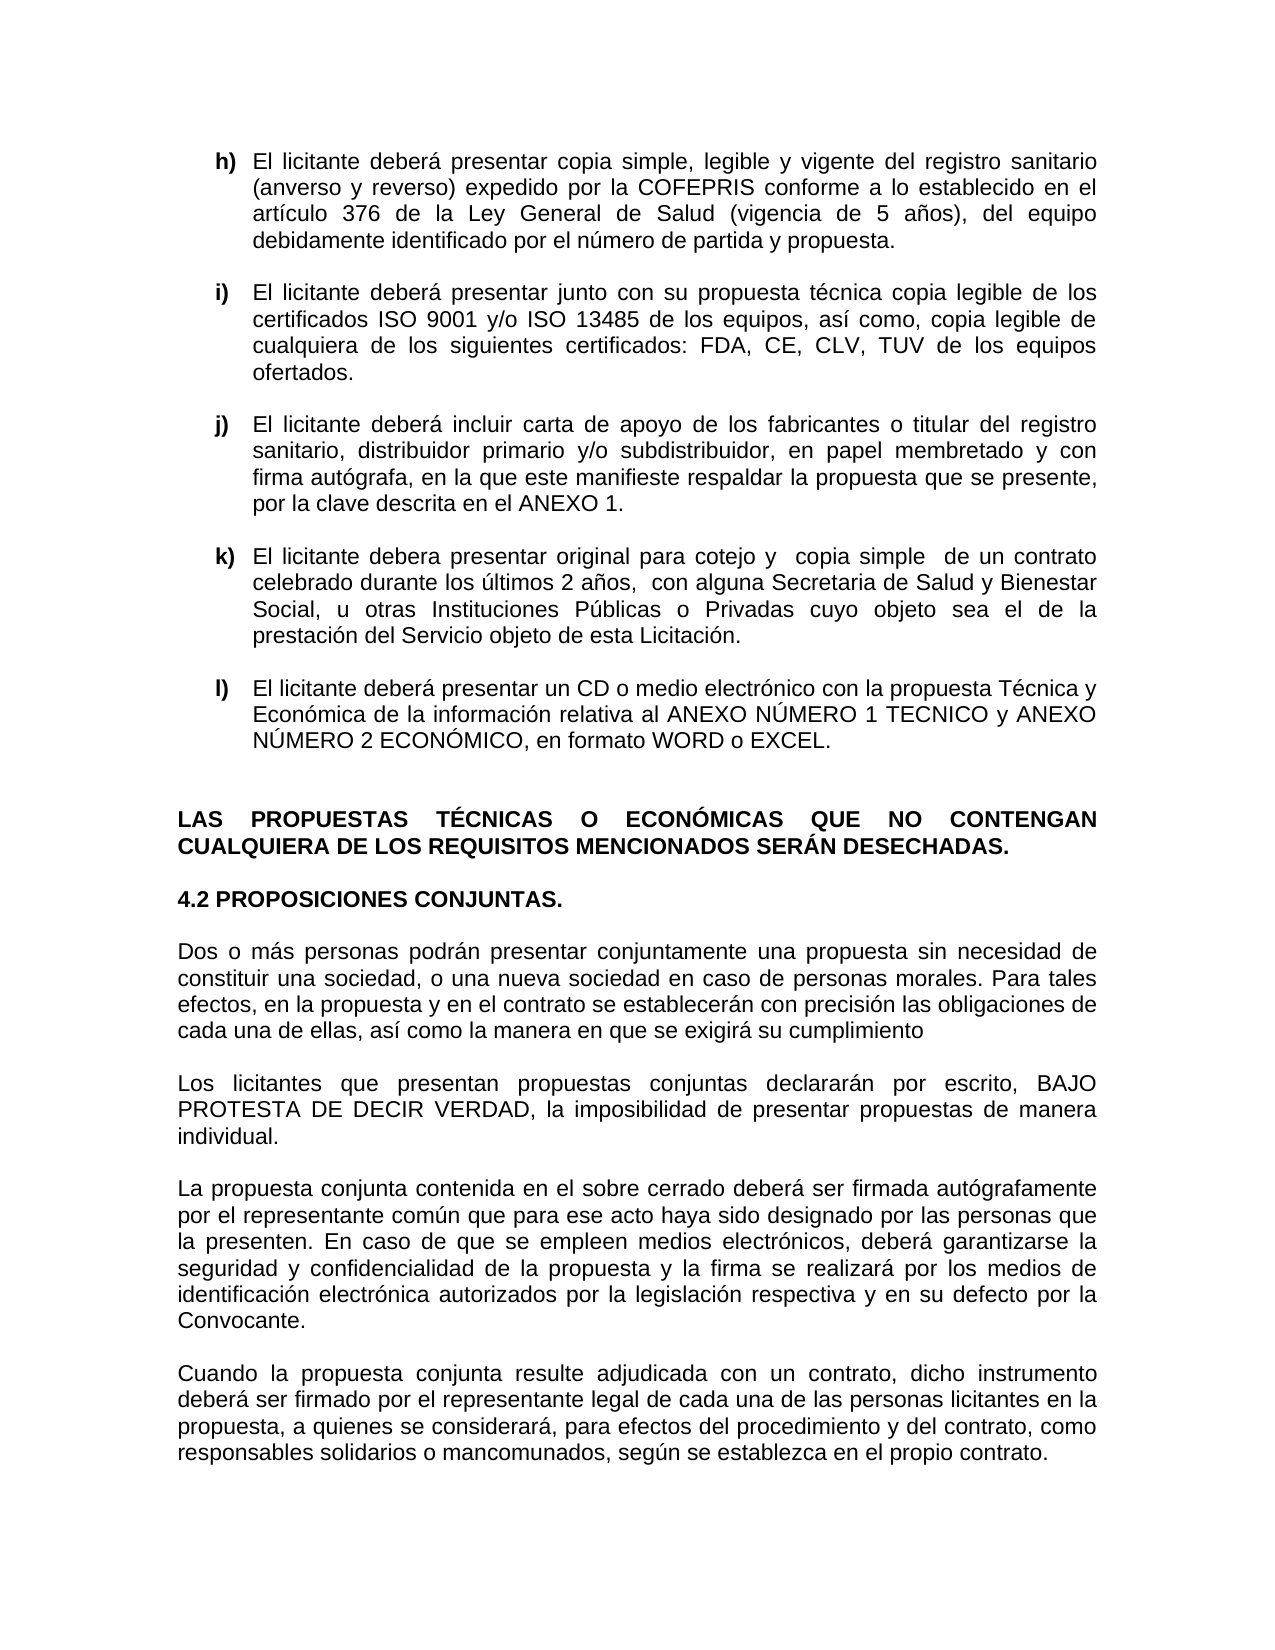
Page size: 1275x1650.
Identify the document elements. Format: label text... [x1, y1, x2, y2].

text Dos o más personas podrán presentar conjuntamente una propuesta sin necesidad de constituir una sociedad, o una nueva sociedad en caso de personas morales. Para tales efectos, en la propuesta y en el contrato se establecerán con precisión las obligaciones de cada una de ellas, así como la manera en que se exigirá su cumplimiento [177, 938, 1098, 1044]
text La propuesta conjunta contenida en el sobre cerrado deberá ser firmada autógrafamente por el representante común que para ese acto haya sido designado por las personas que la presenten. En caso de que se empleen medios electrónicos, deberá garantizarse la seguridad y confidencialidad de la propuesta y la firma se realizará por los medios de identificación electrónica autorizados por la legislación respectiva y en su defecto por la Convocante. [177, 1175, 1098, 1333]
text 4.2 PROPOSICIONES CONJUNTAS. [177, 886, 1098, 912]
list El licitante deberá presentar un CD o medio electrónico con la propuesta Técnica y Económica de la información relativa al ANEXO NÚMERO 1 TECNICO y ANEXO NÚMERO 2 ECONÓMICO, en formato WORD o EXCEL. [215, 675, 1098, 754]
list El licitante debera presentar original para cotejo y copia simple de un contrato celebrado durante los últimos 2 años, con alguna Secretaria de Salud y Bienestar Social, u otras Instituciones Públicas o Privadas cuyo objeto sea el de la prestación del Servicio objeto de esta Licitación. [215, 543, 1098, 648]
list El licitante deberá incluir carta de apoyo de los fabricantes o titular del registro sanitario, distribuidor primario y/o subdistribuidor, en papel membretado y con firma autógrafa, en la que este manifieste respaldar la propuesta que se presente, por la clave descrita en el ANEXO 1. [215, 411, 1098, 517]
text Cuando la propuesta conjunta resulte adjudicada con un contrato, dicho instrumento deberá ser firmado por el representante legal de cada una de las personas licitantes en la propuesta, a quienes se considerará, para efectos del procedimiento y del contrato, como responsables solidarios o mancomunados, según se establezca en el propio contrato. [177, 1360, 1098, 1465]
text LAS PROPUESTAS TÉCNICAS O ECONÓMICAS QUE NO CONTENGAN CUALQUIERA DE LOS REQUISITOS MENCIONADOS SERÁN DESECHADAS. [177, 806, 1098, 859]
list El licitante deberá presentar copia simple, legible y vigente del registro sanitario (anverso y reverso) expedido por la COFEPRIS conforme a lo establecido en el artículo 376 de la Ley General de Salud (vigencia de 5 años), del equipo debidamente identificado por el número de partida y propuesta. [215, 148, 1098, 253]
list El licitante deberá presentar junto con su propuesta técnica copia legible de los certificados ISO 9001 y/o ISO 13485 de los equipos, así como, copia legible de cualquiera de los siguientes certificados: FDA, CE, CLV, TUV de los equipos ofertados. [215, 279, 1098, 385]
text Los licitantes que presentan propuestas conjuntas declararán por escrito, BAJO PROTESTA DE DECIR VERDAD, la imposibilidad de presentar propuestas de manera individual. [177, 1070, 1098, 1149]
